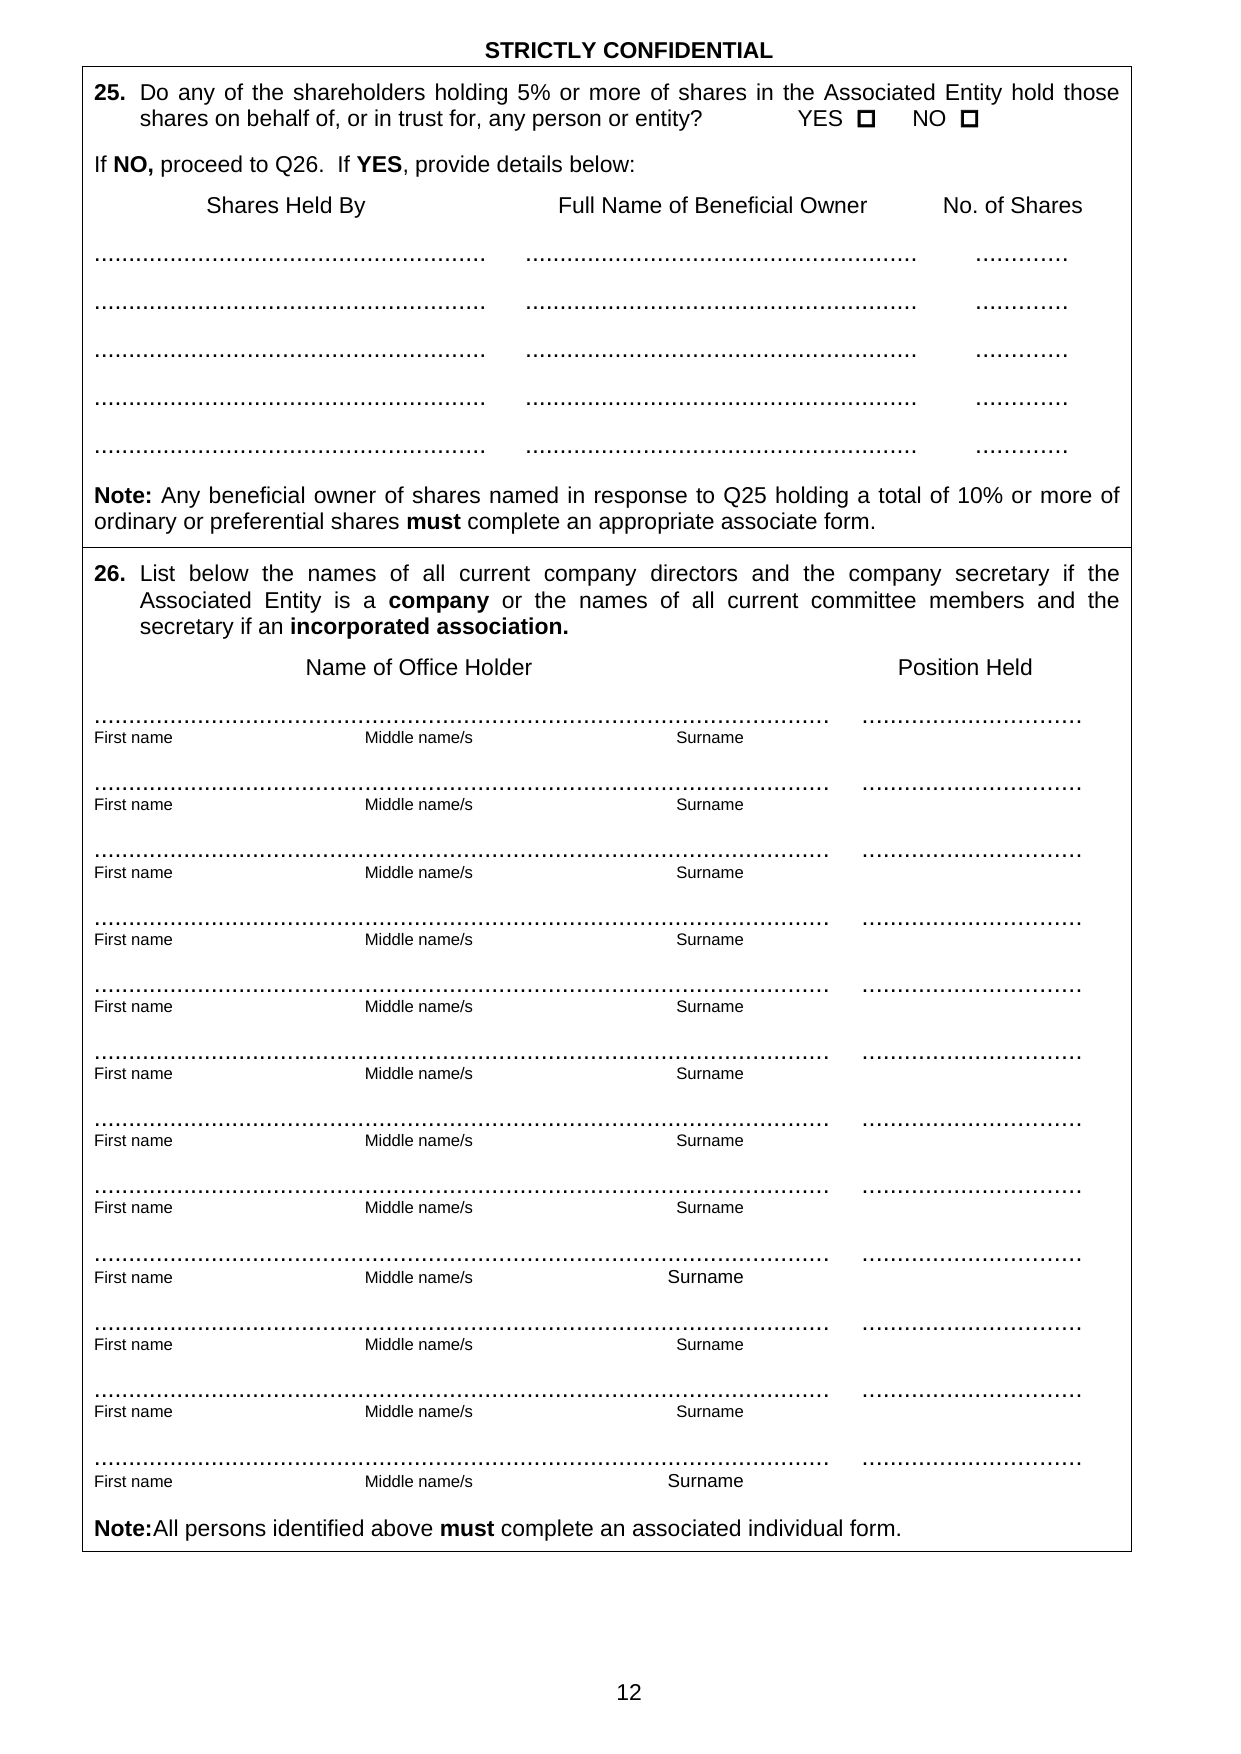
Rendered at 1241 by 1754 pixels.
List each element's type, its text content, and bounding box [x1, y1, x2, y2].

table_header Do any of the shareholders holding 5% or more of shares in the Associated Entity hold those shares on behalf of, or in trust for, any person or entity? YES NO If NO, proceed to Q26. If YES, provide details below: Shares Held By Full Name of Beneficial Owner No. of Shares Note: Any beneficial owner of shares named in response to Q25 holding a total of 10% or more of ordinary or preferential shares must complete an appropriate associate form. [83, 67, 1131, 547]
table_cell List below the names of all current company directors and the company secretary if the Associated Entity is a company or the names of all current committee members and the secretary if an incorporated association. Name of Office Holder Position Held First name Middle name/s Surname First name Middle name/s Surname First name Middle name/s Surname First name Middle name/s Surname First name Middle name/s Surname First name Middle name/s Surname First name Middle name/s Surname First name Middle name/s Surname First name Middle name/s Surname First name Middle name/s Surname First name Middle name/s Surname First name Middle name/s Surname Note: All persons identified above must complete an associated individual form. [83, 548, 1131, 1551]
